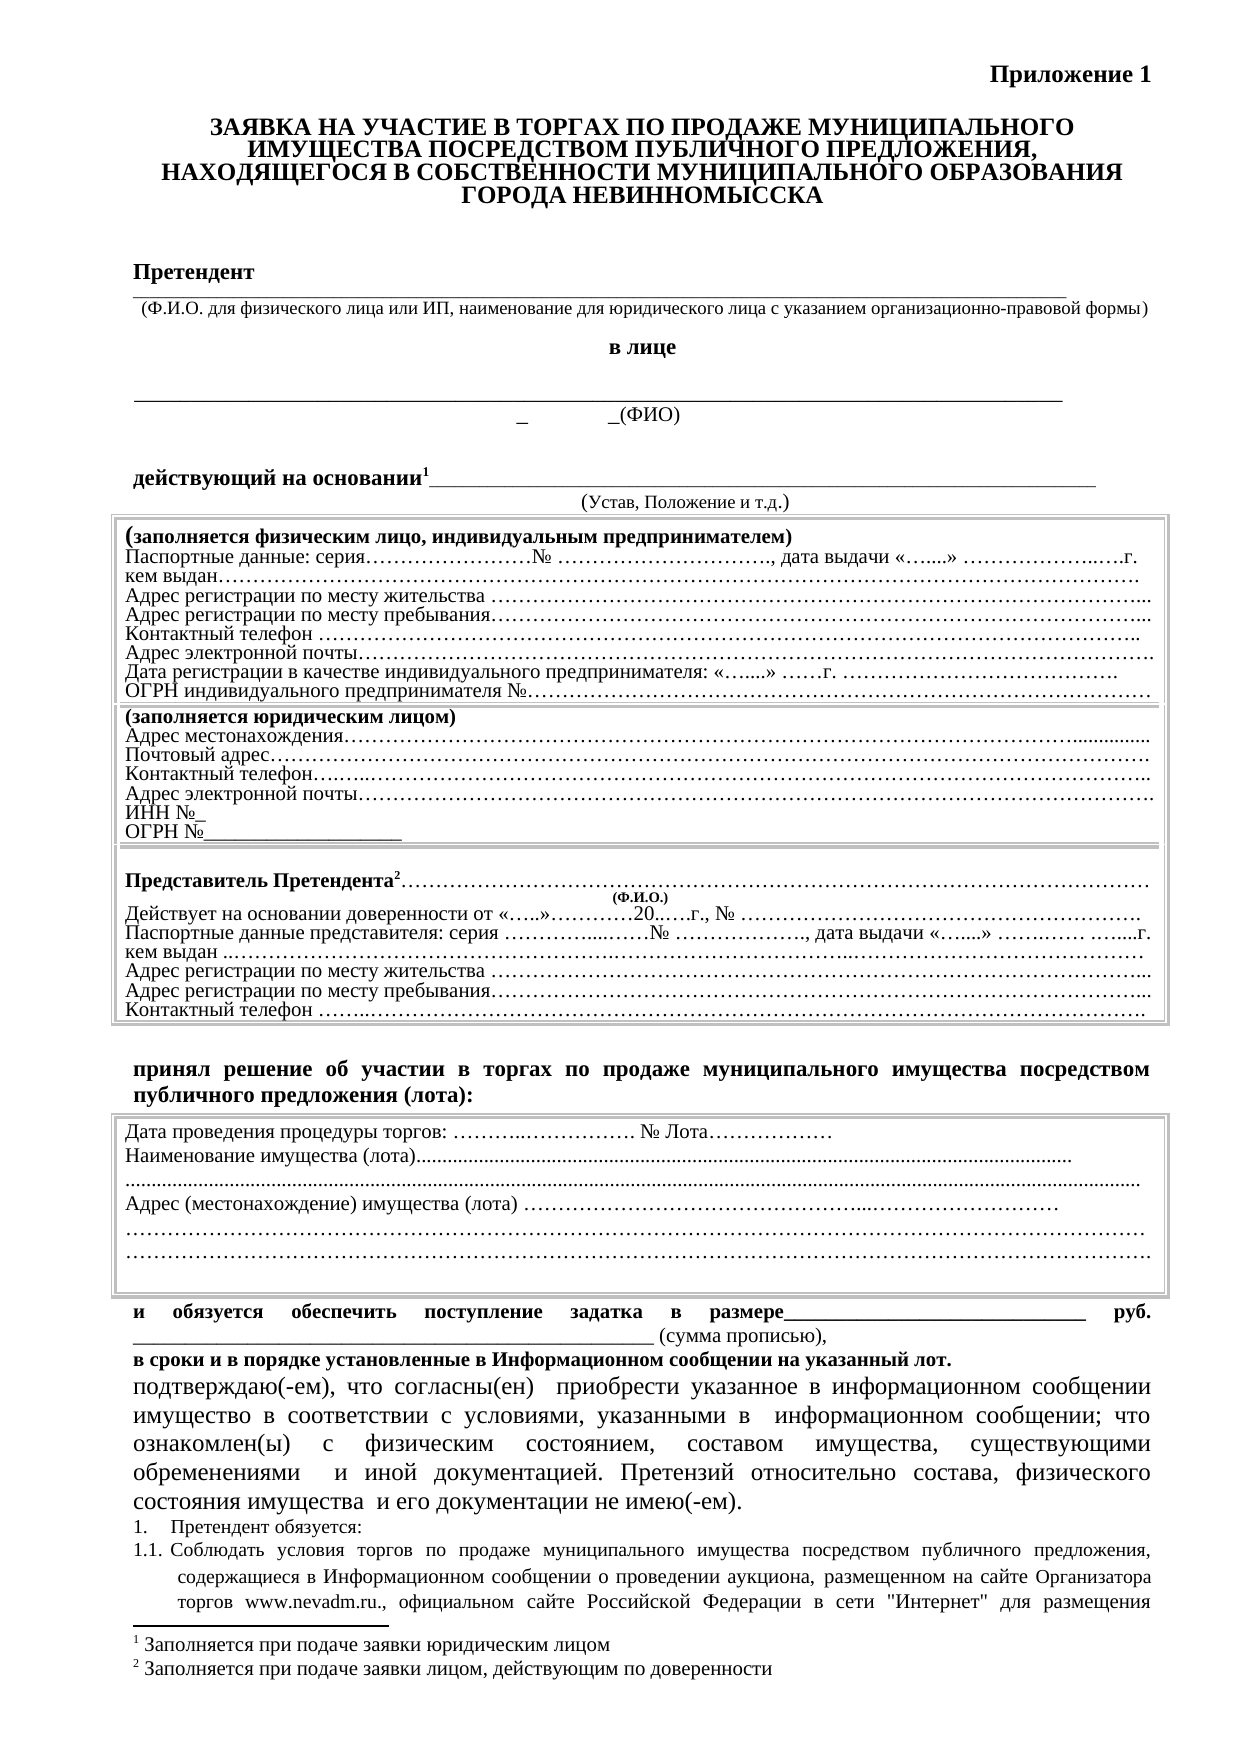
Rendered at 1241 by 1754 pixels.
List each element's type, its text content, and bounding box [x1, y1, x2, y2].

text ЗАЯВКА НА УЧАСТИЕ В ТОРГАХ ПО ПРОДАЖЕ МУНИЦИПАЛЬНОГО ИМУЩЕСТВА ПОСРЕДСТВОМ ПУБЛИЧНОГО ПРЕДЛОЖЕНИЯ, НАХОДЯЩЕГОСЯ В СОБСТВЕННОСТИ МУНИЦИПАЛЬНОГО ОБРАЗОВАНИЯ ГОРОДА НЕВИННОМЫССКА [133, 117, 1152, 208]
table_cell Представитель Претендента……………………………………………………………………………………………… (Ф.И.О.) Действует на основании доверенности от «…..»…………20..….г., № …………………………………………………. Паспортные данные представителя: серия …………....……№ ………………., дата выдачи «…....» …….…… .…....г. кем выдан ..……………………………………………….……………………………..…………………………………… Адрес регистрации по месту жительства …………………………………………………………………………………... Адрес регистрации по месту пребывания…………………………………………………………………………………... Контактный телефон ……..…………………………………………………………………………………………………. [114, 842, 1167, 1020]
text __________________________________________________________________________________ _(ФИО) [133, 381, 1063, 426]
text (Ф.И.О. для физического лица или ИП, наименование для юридического лица с указанием организационно-правовой формы) [133, 300, 1152, 318]
text и обязуется обеспечить поступление задатка в размере_____________________________ руб. __________________________________________________ (сумма прописью), [133, 1299, 1152, 1347]
table_header Дата проведения процедуры торгов: ………..……………. № Лота……………… Наименование имущества (лота).............................................................................................................................. ................................................................................................................................................................................................... Адрес (местонахождение) имущества (лота) …………………………………………...……………………… ………………………………………………………………………………………………………………………………… …………………………………………………………………………………………………………………………………. [117, 1119, 1164, 1292]
text в лице [133, 336, 1152, 359]
list Претендент обязуется: [133, 1515, 1152, 1538]
text принял решение об участии в торгах по продаже муниципального имущества посредством публичного предложения (лота): [133, 1055, 1152, 1108]
text Приложение 1 [133, 59, 1152, 88]
table_cell (заполняется юридическим лицом) Адрес местонахождения……………………………………………………………………………………………............... Почтовый адрес………………………………………………………………………………………………………………. Контактный телефон….…..………………………………………………………………………………………………….. Адрес электронной почты……………………………………………………………………………………………………. ИНН №_ ОГРН №___________________ [114, 702, 1167, 842]
text в сроки и в порядке установленные в Информационном сообщении на указанный лот. [133, 1347, 1152, 1371]
table_header (заполняется физическим лицо, индивидуальным предпринимателем) Паспортные данные: серия……………………№ …………………………., дата выдачи «…....» ………………..….г. кем выдан……………………………………………………………………………………………………………………. Адрес регистрации по месту жительства …………………………………………………………………………………... Адрес регистрации по месту пребывания…………………………………………………………………………………... Контактный телефон ……………………………………………………………………………………………………….. Адрес электронной почты……………………………………………………………………………………………………. Дата регистрации в качестве индивидуального предпринимателя: «…....» ……г. …………………………………. ОГРН индивидуального предпринимателя №……………………………………………………………………………… [117, 520, 1164, 702]
text действующий на основании________________________________________________________________________________ [133, 467, 1152, 489]
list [133, 1538, 1152, 1613]
text Претендент ________________________________________________________________________________________________________________ [133, 261, 1152, 300]
text (Устав, Положение и т.д.) [133, 489, 1152, 513]
text подтверждаю(-ем), что согласны(ен) приобрести указанное в информационном сообщении имущество в соответствии с условиями, указанными в информационном сообщении; что ознакомлен(ы) с физическим состоянием, составом имущества, существующими обременениями и иной документацией. Претензий относительно состава, физического состояния имущества и его документации не имею(-ем). [133, 1371, 1152, 1515]
